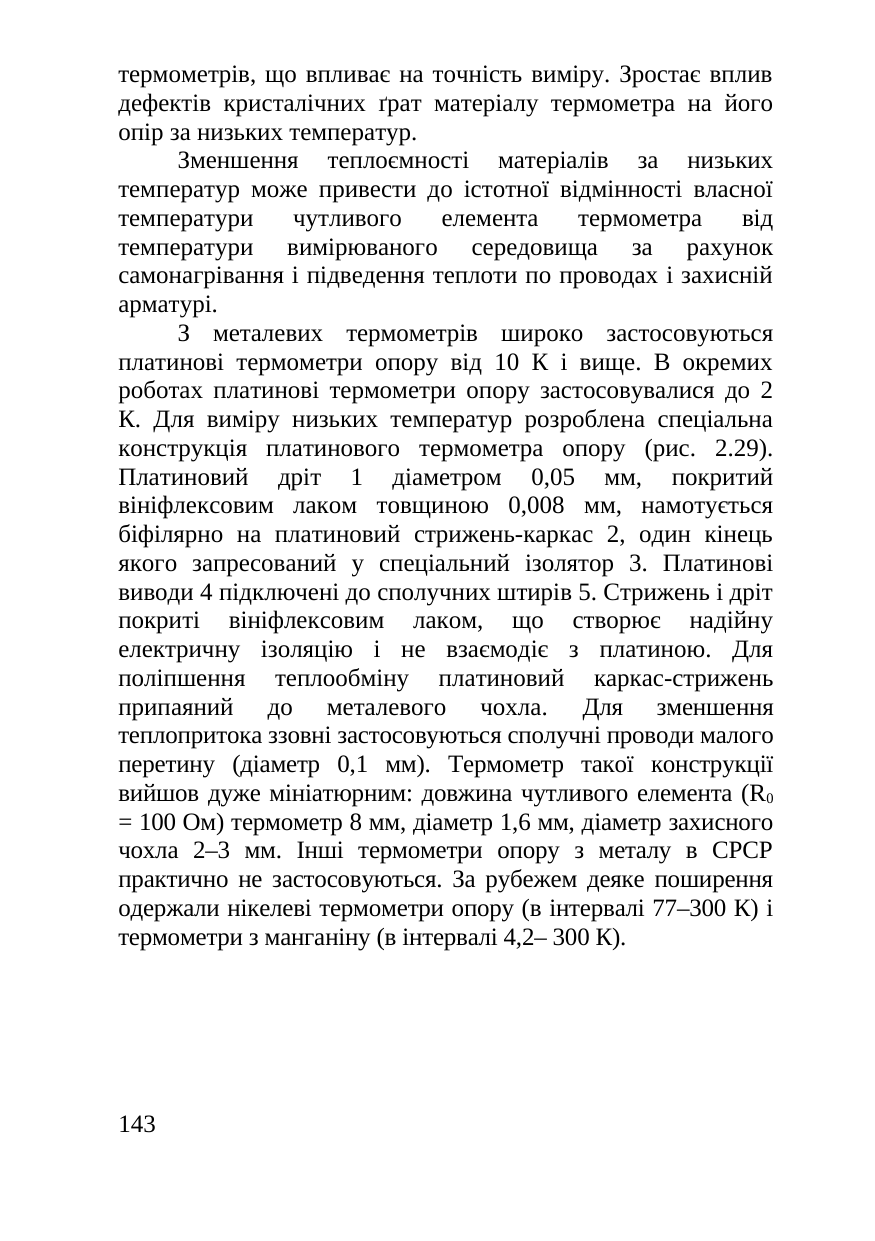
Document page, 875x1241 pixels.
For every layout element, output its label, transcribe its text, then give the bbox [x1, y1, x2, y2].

text З металевих термометрів широко застосовуються платинові термометри опору від 10 К і вище. В окремих роботах платинові термометри опору застосовувалися до 2 К. Для виміру низьких температур розроблена спеціальна конструкція платинового термометра опору (рис. 2.29). Платиновий дріт 1 діаметром , покритий вініфлексовим лаком товщиною , намотується біфілярно на платиновий стрижень-каркас 2, один кінець якого запресований у спеціальний ізолятор 3. Платинові виводи 4 підключені до сполучних штирів 5. Стрижень і дріт покриті вініфлексовим лаком, що створює надійну електричну ізоляцію і не взаємодіє з платиною. Для поліпшення теплообміну платиновий каркас-стрижень припаяний до металевого чохла. Для зменшення теплопритока ззовні застосовуються сполучні проводи малого перетину (діаметр ). Термометр такої конструкції вийшов дуже мініатюрним: довжина чутливого елемента (R0 = 100 Ом) термометр , діаметр , діаметр захисного чохла 2–3 мм. Інші термометри опору з металу в СРСР практично не застосовуються. За рубежем деяке поширення одержали нікелеві термометри опору (в інтервалі 77–300 К) і термометри з манганіну (в інтервалі 4,2– 300 К). [118, 318, 774, 950]
text Зменшення теплоємності матеріалів за низьких температур може привести до істотної відмінності власної температури чутливого елемента термометра від температури вимірюваного середовища за рахунок самонагрівання і підведення теплоти по проводах і захисній арматурі. [118, 145, 774, 318]
